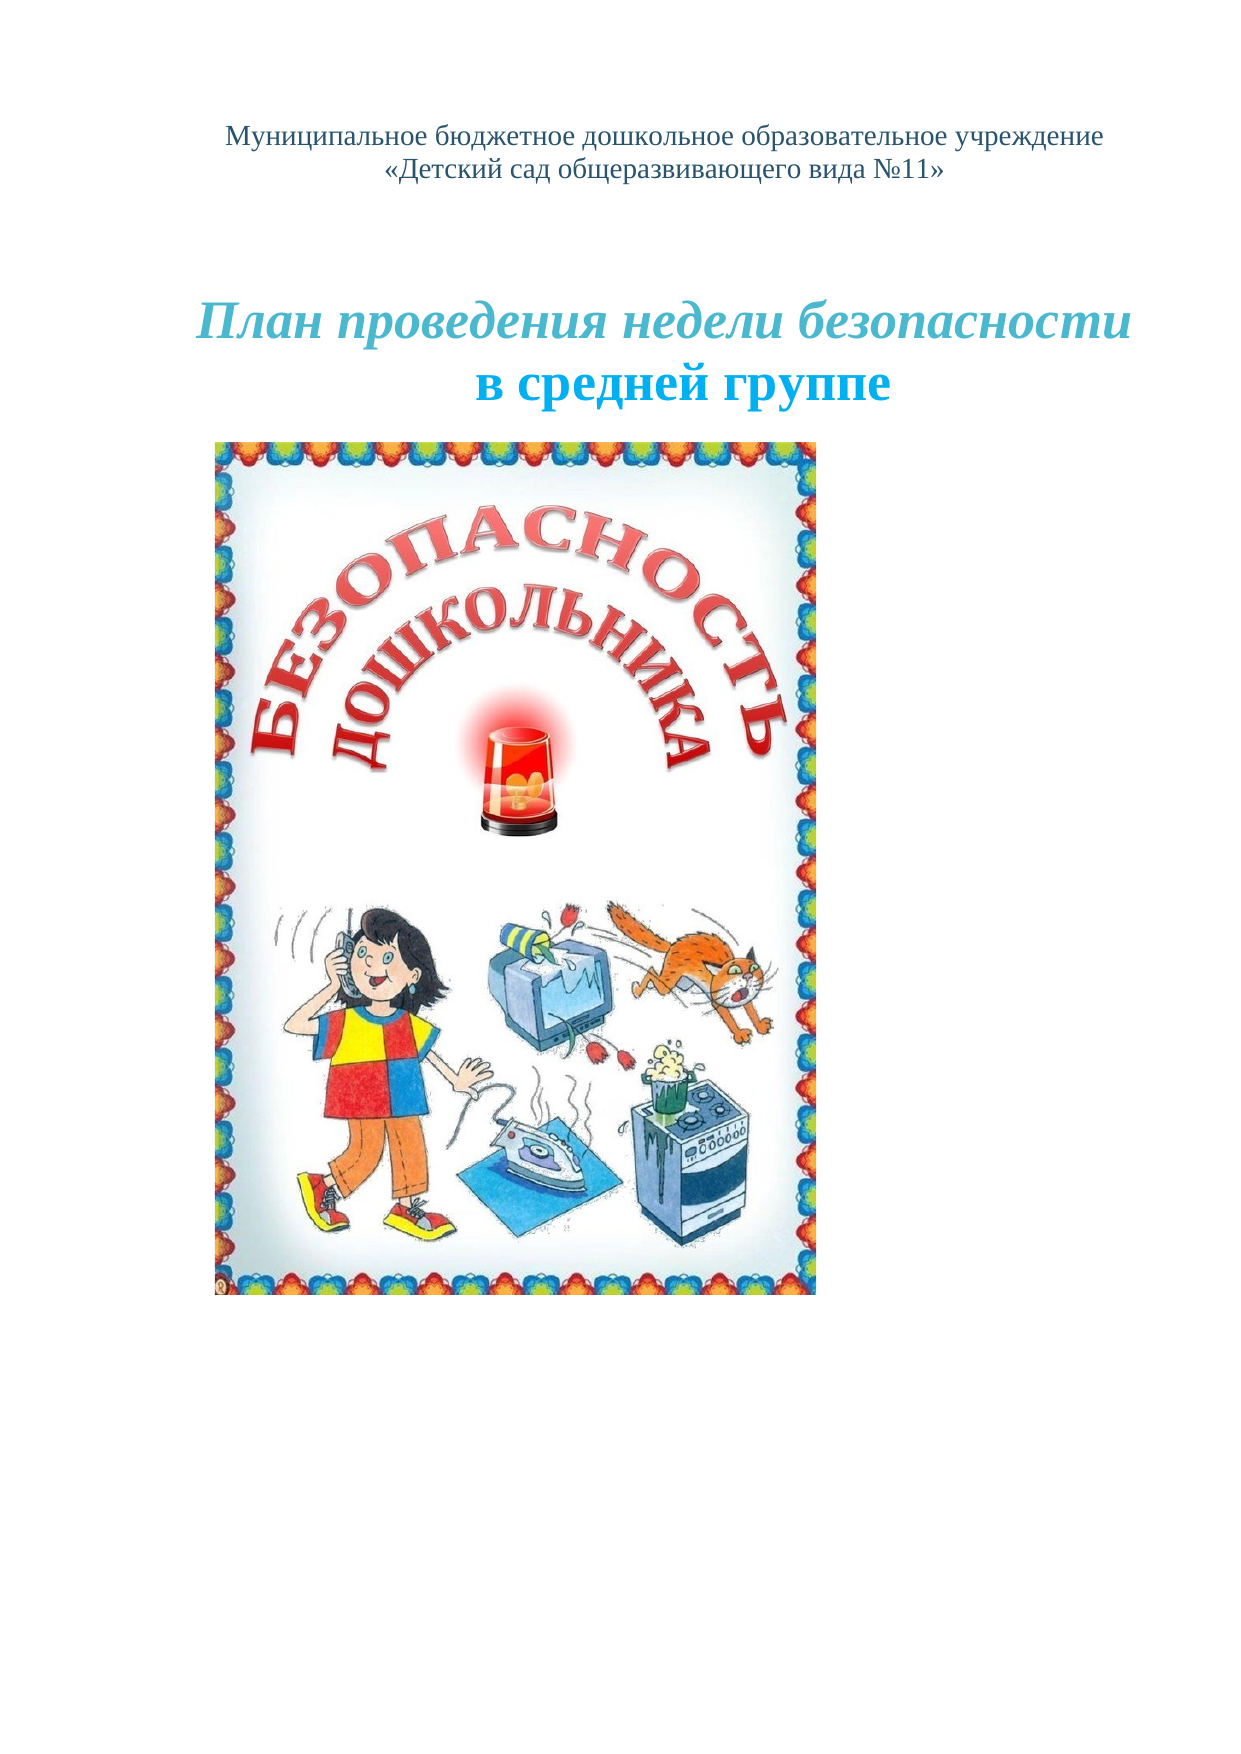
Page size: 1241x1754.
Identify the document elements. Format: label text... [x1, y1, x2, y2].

text Муниципальное бюджетное дошкольное образовательное учреждение [177, 118, 1152, 152]
text в средней группе [177, 350, 1152, 412]
text План проведения недели безопасности [177, 288, 1152, 350]
text «Детский сад общеразвивающего вида №11» [177, 152, 1152, 185]
picture [214, 442, 817, 1295]
